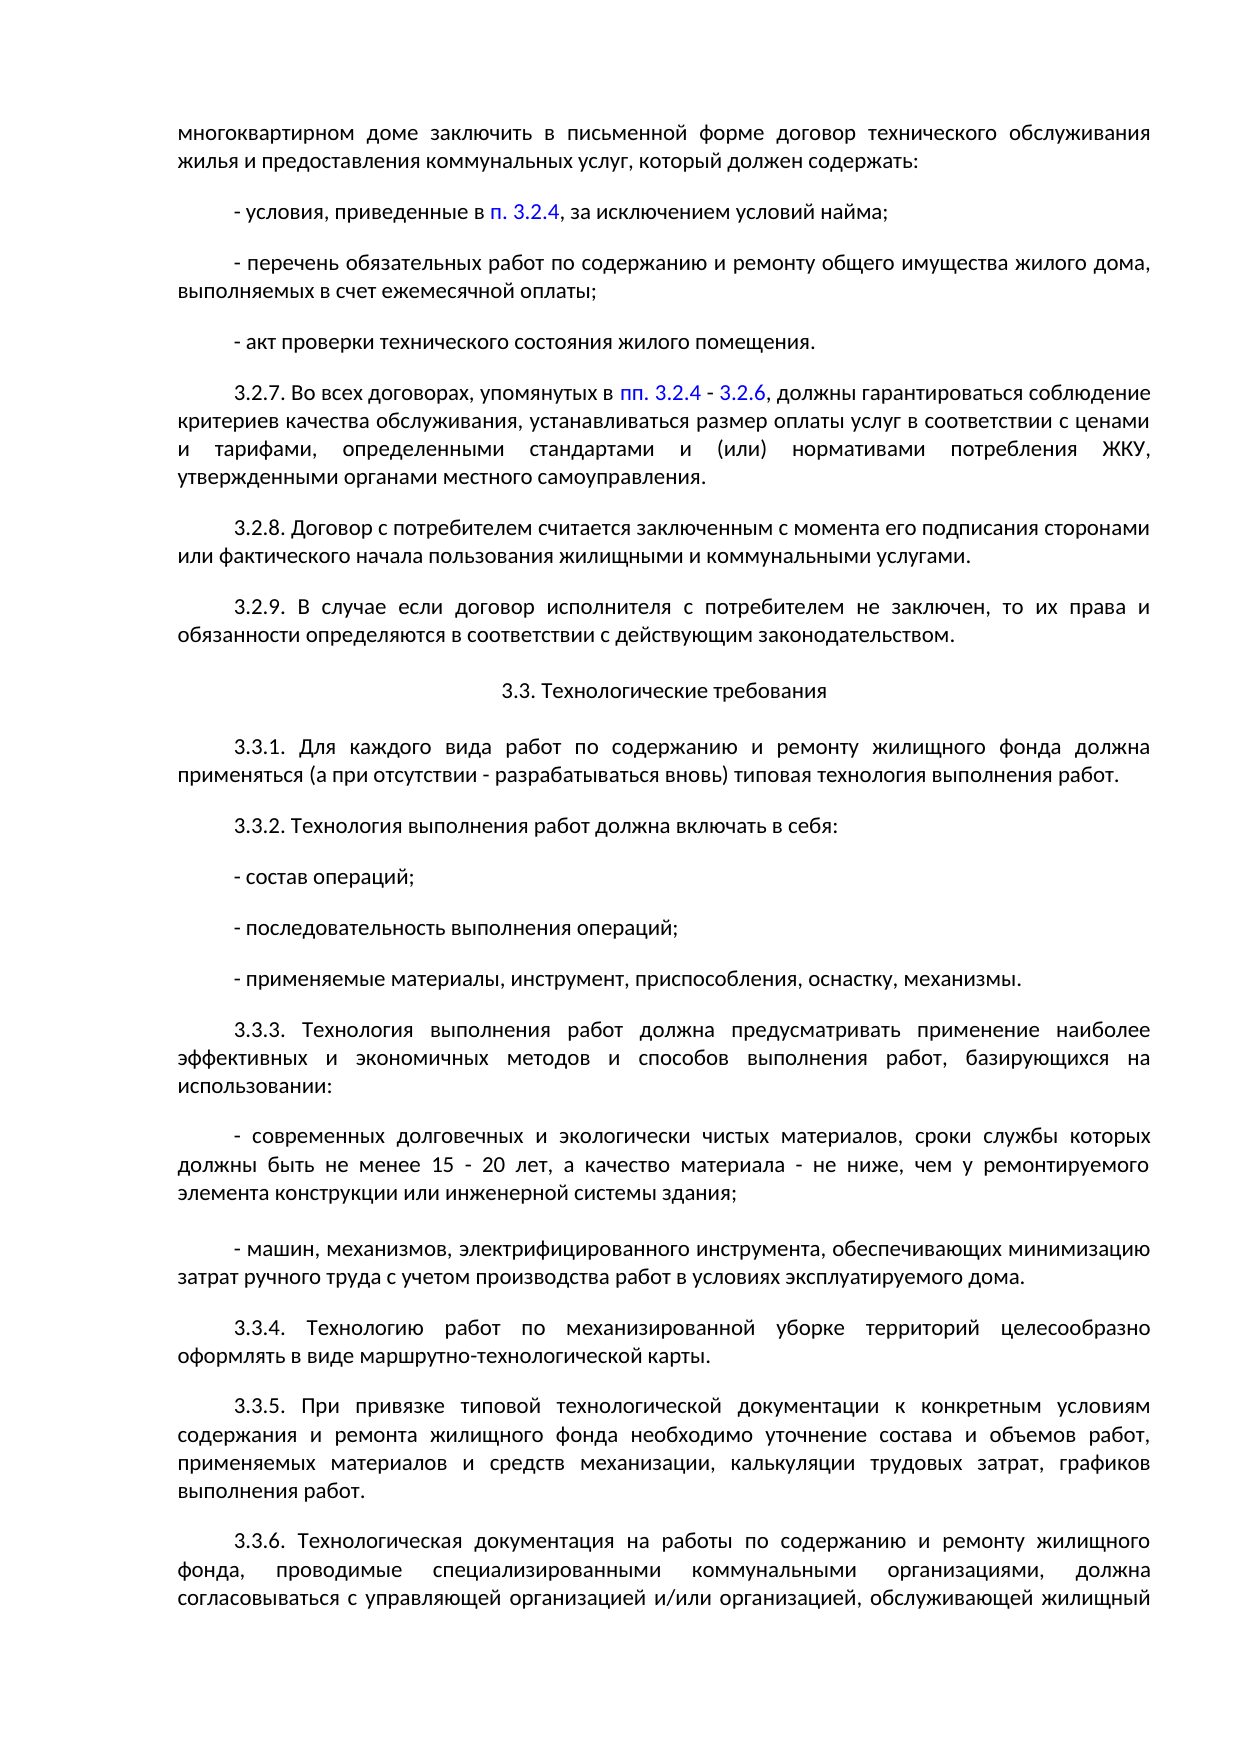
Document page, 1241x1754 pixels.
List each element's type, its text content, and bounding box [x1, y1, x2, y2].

text 3.3.2. Технология выполнения работ должна включать в себя: [177, 811, 1152, 839]
text - состав операций; [177, 862, 1152, 890]
text - последовательность выполнения операций; [177, 913, 1152, 941]
text 3.2.9. В случае если договор исполнителя с потребителем не заключен, то их права и обязанности определяются в соответствии с действующим законодательством. [177, 592, 1152, 648]
text 3.3.1. Для каждого вида работ по содержанию и ремонту жилищного фонда должна применяться (а при отсутствии - разрабатываться вновь) типовая технология выполнения работ. [177, 732, 1152, 788]
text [177, 1527, 1152, 1611]
text - перечень обязательных работ по содержанию и ремонту общего имущества жилого дома, выполняемых в счет ежемесячной оплаты; [177, 248, 1152, 304]
text - применяемые материалы, инструмент, приспособления, оснастку, механизмы. [177, 964, 1152, 992]
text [177, 118, 1152, 174]
text 3.3.3. Технология выполнения работ должна предусматривать применение наиболее эффективных и экономичных методов и способов выполнения работ, базирующихся на использовании: [177, 1015, 1152, 1099]
text 3.3.4. Технологию работ по механизированной уборке территорий целесообразно оформлять в виде маршрутно-технологической карты. [177, 1313, 1152, 1369]
text 3.3. Технологические требования [177, 676, 1152, 704]
text 3.3.5. При привязке типовой технологической документации к конкретным условиям содержания и ремонта жилищного фонда необходимо уточнение состава и объемов работ, применяемых материалов и средств механизации, калькуляции трудовых затрат, графиков выполнения работ. [177, 1392, 1152, 1504]
text - машин, механизмов, электрифицированного инструмента, обеспечивающих минимизацию затрат ручного труда с учетом производства работ в условиях эксплуатируемого дома. [177, 1234, 1152, 1290]
text - условия, приведенные в п. 3.2.4, за исключением условий найма; [177, 197, 1152, 225]
text 3.2.7. Во всех договорах, упомянутых в пп. 3.2.4 - 3.2.6, должны гарантироваться соблюдение критериев качества обслуживания, устанавливаться размер оплаты услуг в соответствии с ценами и тарифами, определенными стандартами и (или) нормативами потребления ЖКУ, утвержденными органами местного самоуправления. [177, 378, 1152, 490]
text - современных долговечных и экологически чистых материалов, сроки службы которых должны быть не менее 15 - 20 лет, а качество материала - не ниже, чем у ремонтируемого элемента конструкции или инженерной системы здания; [177, 1122, 1152, 1206]
text 3.2.8. Договор с потребителем считается заключенным с момента его подписания сторонами или фактического начала пользования жилищными и коммунальными услугами. [177, 513, 1152, 569]
text - акт проверки технического состояния жилого помещения. [177, 327, 1152, 355]
